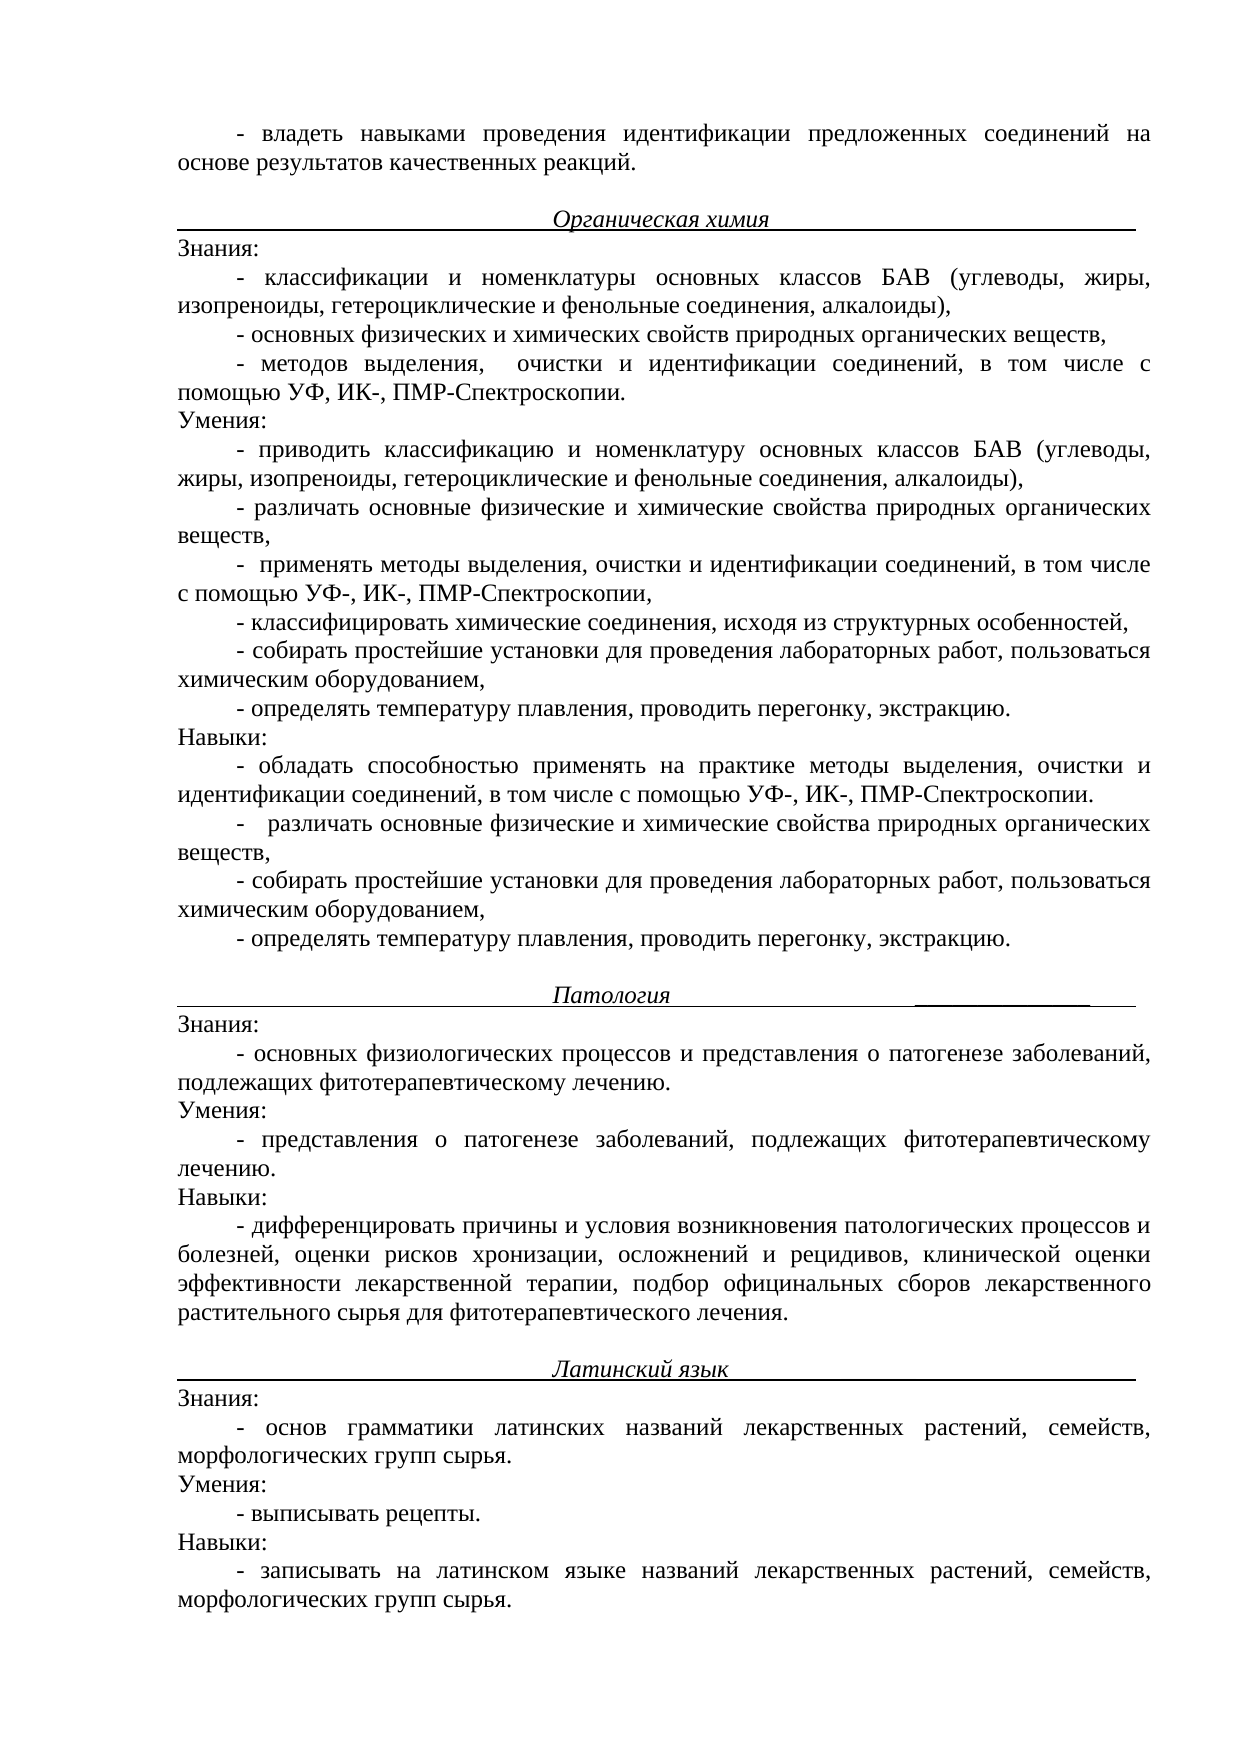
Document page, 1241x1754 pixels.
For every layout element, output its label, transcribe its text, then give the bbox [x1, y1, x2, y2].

text - классификации и номенклатуры основных классов БАВ (углеводы, жиры, изопреноиды, гетероциклические и фенольные соединения, алкалоиды), [177, 262, 1152, 319]
text Навыки: [177, 1527, 1152, 1556]
text Знания: [177, 1383, 1152, 1412]
text - основных физиологических процессов и представления о патогенезе заболеваний, подлежащих фитотерапевтическому лечению. [177, 1038, 1152, 1096]
text Умения: [177, 1469, 1152, 1498]
text - собирать простейшие установки для проведения лабораторных работ, пользоваться химическим оборудованием, [177, 866, 1152, 923]
text Знания: [177, 1009, 1152, 1038]
text Навыки: [177, 1182, 1152, 1211]
text - методов выделения, очистки и идентификации соединений, в том числе с помощью УФ, ИК-, ПМР-Спектроскопии. [177, 348, 1152, 406]
text - собирать простейшие установки для проведения лабораторных работ, пользоваться химическим оборудованием, [177, 636, 1152, 693]
text - владеть навыками проведения идентификации предложенных соединений на основе результатов качественных реакций. [177, 118, 1152, 176]
text - представления о патогенезе заболеваний, подлежащих фитотерапевтическому лечению. [177, 1124, 1152, 1182]
text - основ грамматики латинских названий лекарственных растений, семейств, морфологических групп сырья. [177, 1412, 1152, 1469]
text - выписывать рецепты. [177, 1498, 1152, 1527]
text - различать основные физические и химические свойства природных органических веществ, [177, 492, 1152, 549]
text Умения: [177, 406, 1152, 434]
text - обладать способностью применять на практике методы выделения, очистки и идентификации соединений, в том числе с помощью УФ-, ИК-, ПМР-Спектроскопии. [177, 751, 1152, 808]
text - записывать на латинском языке названий лекарственных растений, семейств, морфологических групп сырья. [177, 1556, 1152, 1613]
text - различать основные физические и химические свойства природных органических веществ, [177, 808, 1152, 866]
text - определять температуру плавления, проводить перегонку, экстракцию. [177, 693, 1152, 722]
text Латинский язык ______ [177, 1354, 1152, 1383]
text - основных физических и химических свойств природных органических веществ, [177, 319, 1152, 348]
text Патология ______________ [177, 981, 1152, 1009]
text Знания: [177, 233, 1152, 262]
text Навыки: [177, 722, 1152, 751]
text - дифференцировать причины и условия возникновения патологических процессов и болезней, оценки рисков хронизации, осложнений и рецидивов, клинической оценки эффективности лекарственной терапии, подбор официнальных сборов лекарственного растительного сырья для фитотерапевтического лечения. [177, 1211, 1152, 1326]
text - классифицировать химические соединения, исходя из структурных особенностей, [177, 607, 1152, 636]
text Органическая химия [177, 204, 1152, 233]
text - определять температуру плавления, проводить перегонку, экстракцию. [177, 923, 1152, 952]
text - применять методы выделения, очистки и идентификации соединений, в том числе с помощью УФ-, ИК-, ПМР-Спектроскопии, [177, 549, 1152, 607]
text Умения: [177, 1096, 1152, 1124]
text - приводить классификацию и номенклатуру основных классов БАВ (углеводы, жиры, изопреноиды, гетероциклические и фенольные соединения, алкалоиды), [177, 434, 1152, 492]
